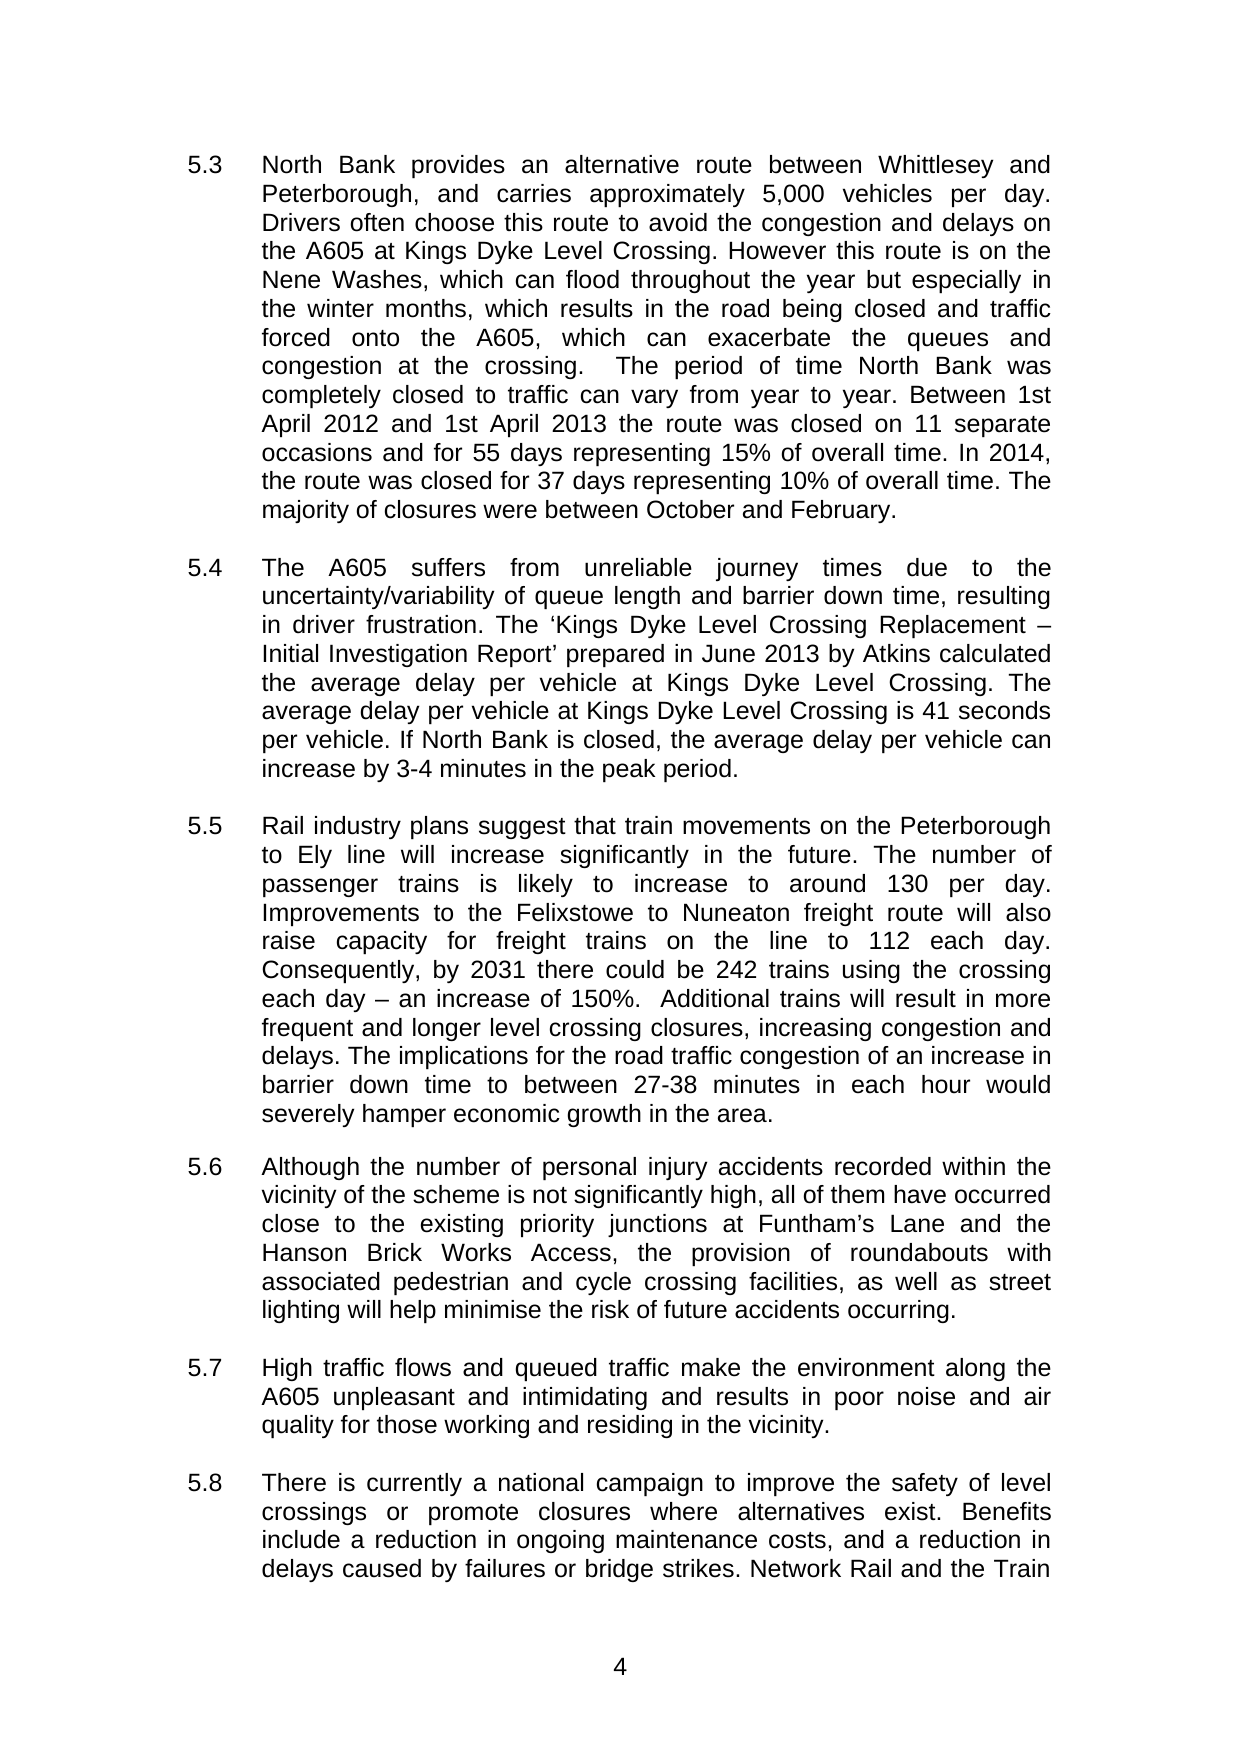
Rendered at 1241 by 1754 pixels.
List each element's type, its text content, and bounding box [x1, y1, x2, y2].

list North Bank provides an alternative route between Whittlesey and Peterborough, and carries approximately 5,000 vehicles per day. Drivers often choose this route to avoid the congestion and delays on the A605 at Kings Dyke Level Crossing. However this route is on the Nene Washes, which can flood throughout the year but especially in the winter months, which results in the road being closed and traffic forced onto the A605, which can exacerbate the queues and congestion at the crossing. The period of time North Bank was completely closed to traffic can vary from year to year. Between 1st April 2012 and 1st April 2013 the route was closed on 11 separate occasions and for 55 days representing 15% of overall time. In 2014, the route was closed for 37 days representing 10% of overall time. The majority of closures were between October and February. [187, 150, 1053, 524]
list The A605 suffers from unreliable journey times due to the uncertainty/variability of queue length and barrier down time, resulting in driver frustration. The ‘Kings Dyke Level Crossing Replacement – Initial Investigation Report’ prepared in June 2013 by Atkins calculated the average delay per vehicle at Kings Dyke Level Crossing. The average delay per vehicle at Kings Dyke Level Crossing is 41 seconds per vehicle. If North Bank is closed, the average delay per vehicle can increase by 3-4 minutes in the peak period. [187, 552, 1053, 782]
list Rail industry plans suggest that train movements on the Peterborough to Ely line will increase significantly in the future. The number of passenger trains is likely to increase to around 130 per day. Improvements to the Felixstowe to Nuneaton freight route will also raise capacity for freight trains on the line to 112 each day. Consequently, by 2031 there could be 242 trains using the crossing each day – an increase of 150%. Additional trains will result in more frequent and longer level crossing closures, increasing congestion and delays. The implications for the road traffic congestion of an increase in barrier down time to between 27-38 minutes in each hour would severely hamper economic growth in the area. [187, 811, 1053, 1127]
list High traffic flows and queued traffic make the environment along the A605 unpleasant and intimidating and results in poor noise and air quality for those working and residing in the vicinity. [187, 1353, 1053, 1439]
list Although the number of personal injury accidents recorded within the vicinity of the scheme is not significantly high, all of them have occurred close to the existing priority junctions at Funtham’s Lane and the Hanson Brick Works Access, the provision of roundabouts with associated pedestrian and cycle crossing facilities, as well as street lighting will help minimise the risk of future accidents occurring. [187, 1151, 1053, 1324]
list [187, 1468, 1053, 1583]
